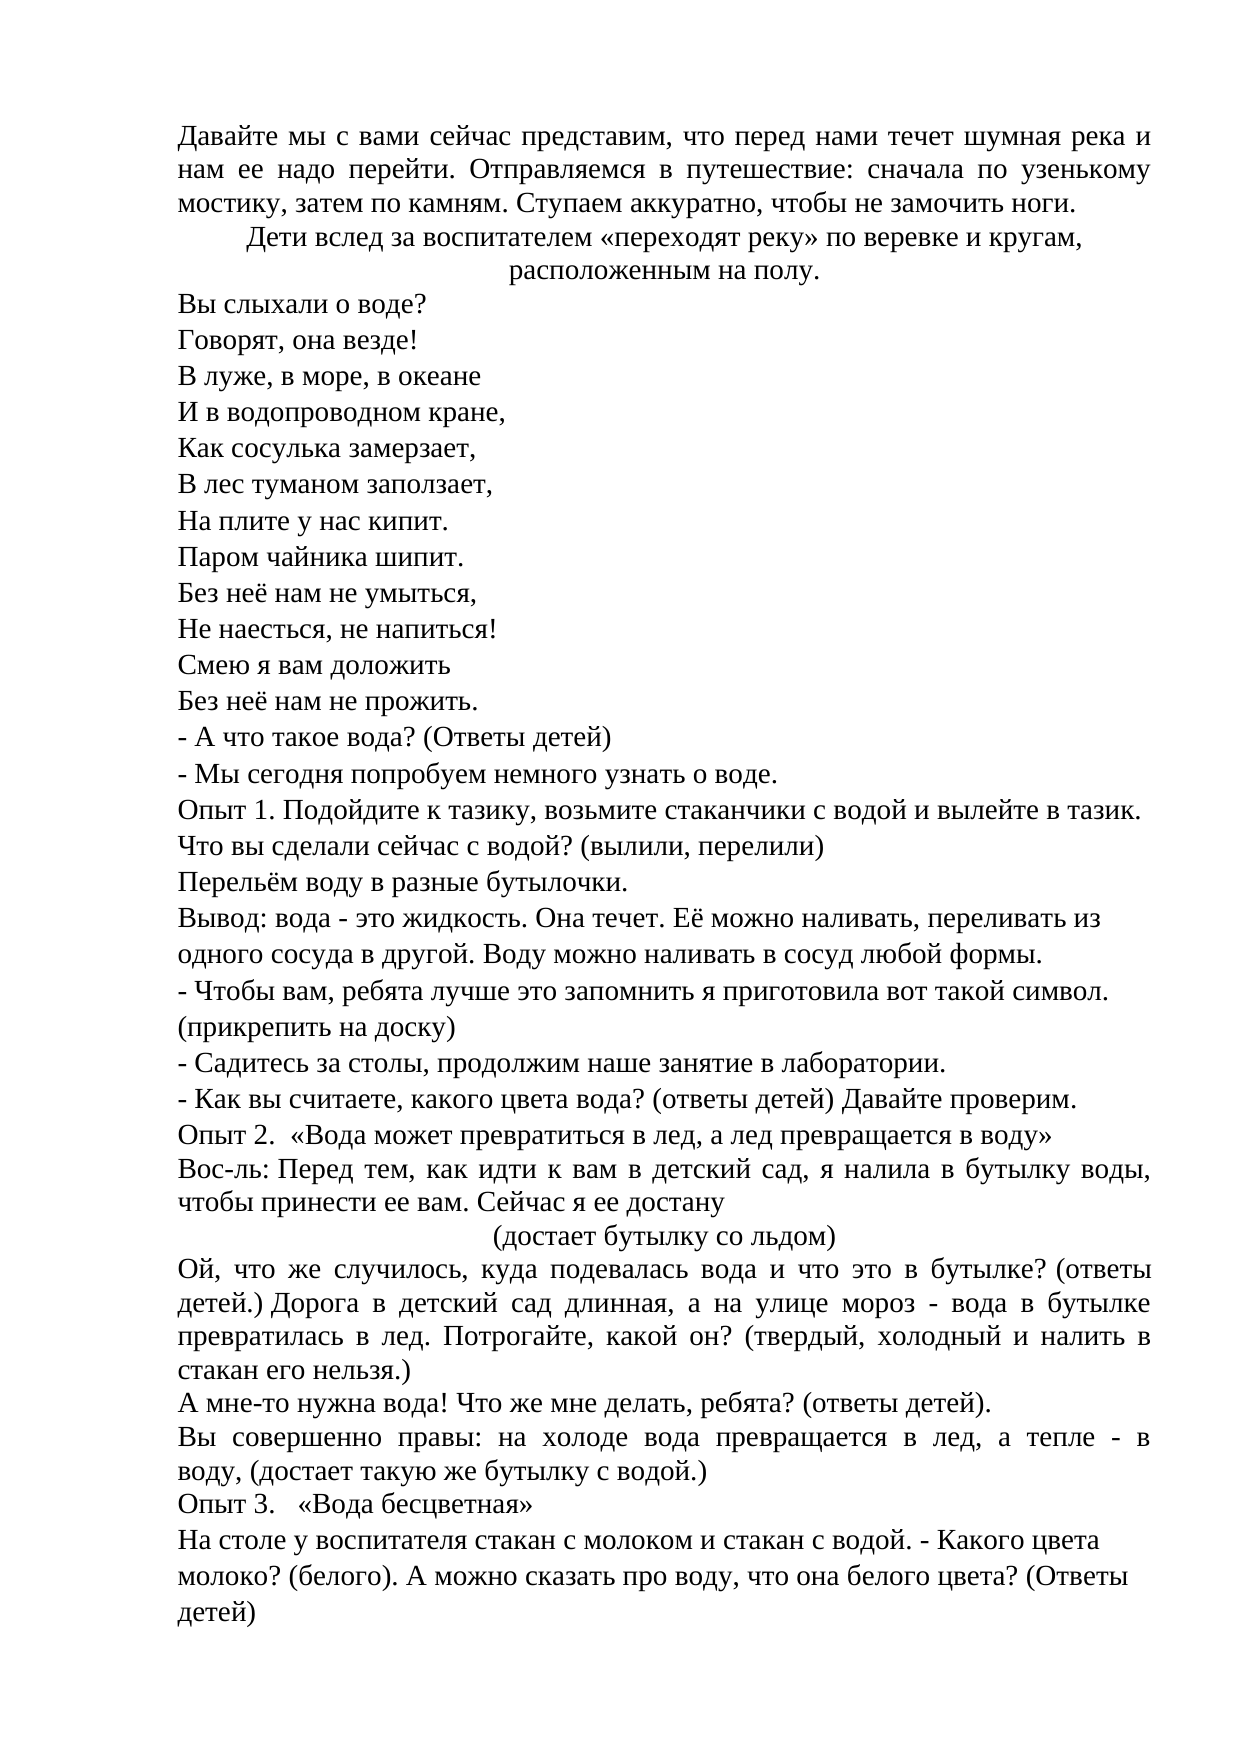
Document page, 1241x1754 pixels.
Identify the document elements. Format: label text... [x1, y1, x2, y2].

text И в водопроводном кране, [177, 394, 1152, 428]
text Как сосулька замерзает, [177, 430, 1152, 464]
text - Мы сегодня попробуем немного узнать о воде. [177, 756, 1152, 789]
text Вос-ль: Перед тем, как идти к вам в детский сад, я налила в бутылку воды, чтобы принести ее вам. Сейчас я ее достану [177, 1151, 1152, 1218]
text Вывод: вода - это жидкость. Она течет. Её можно наливать, переливать из одного сосуда в другой. Воду можно наливать в сосуд любой формы. [177, 900, 1152, 970]
text На плите у нас кипит. [177, 503, 1152, 536]
text Без неё нам не умыться, [177, 575, 1152, 608]
text - А что такое вода? (Ответы детей) [177, 719, 1152, 753]
text Смею я вам доложить [177, 647, 1152, 681]
text Перельём воду в разные бутылочки. [177, 864, 1152, 898]
text Паром чайника шипит. [177, 539, 1152, 572]
text Дети вслед за воспитателем «переходят реку» по веревке и кругам, [177, 219, 1152, 252]
text (прикрепить на доску) [177, 1009, 1152, 1042]
text Говорят, она везде! [177, 322, 1152, 356]
text - Как вы считаете, какого цвета вода? (ответы детей) Давайте проверим. [177, 1081, 1152, 1114]
text Вы совершенно правы: на холоде вода превращается в лед, а тепле - в воду, (достает такую же бутылку с водой.) [177, 1419, 1152, 1486]
text Опыт 2. «Вода может превратиться в лед, а лед превращается в воду» [177, 1117, 1152, 1151]
text расположенным на полу. [177, 252, 1152, 286]
text (достает бутылку со льдом) [177, 1218, 1152, 1251]
text Давайте мы с вами сейчас представим, что перед нами течет шумная река и нам ее надо перейти. Отправляемся в путешествие: сначала по узенькому мостику, затем по камням. Ступаем аккуратно, чтобы не замочить ноги. [177, 118, 1152, 219]
text Без неё нам не прожить. [177, 683, 1152, 717]
text Не наесться, не напиться! [177, 611, 1152, 645]
text Опыт 1. Подойдите к тазику, возьмите стаканчики с водой и вылейте в тазик. Что вы сделали сейчас с водой? (вылили, перелили) [177, 792, 1152, 862]
text Опыт 3. «Вода бесцветная» [177, 1486, 1152, 1520]
text В луже, в море, в океане [177, 358, 1152, 392]
text Ой, что же случилось, куда подевалась вода и что это в бутылке? (ответы детей.) Дорога в детский сад длинная, а на улице мороз - вода в бутылке превратилась в лед. Потрогайте, какой он? (твердый, холодный и налить в стакан его нельзя.) [177, 1251, 1152, 1386]
text - Чтобы вам, ребята лучше это запомнить я приготовила вот такой символ. [177, 973, 1152, 1006]
text А мне-то нужна вода! Что же мне делать, ребята? (ответы детей). [177, 1386, 1152, 1419]
text - Садитесь за столы, продолжим наше занятие в лаборатории. [177, 1045, 1152, 1078]
text Вы слыхали о воде? [177, 286, 1152, 319]
text В лес туманом заползает, [177, 467, 1152, 500]
text На столе у воспитателя стакан с молоком и стакан с водой. - Какого цвета молоко? (белого). А можно сказать про воду, что она белого цвета? (Ответы детей) [177, 1522, 1152, 1628]
